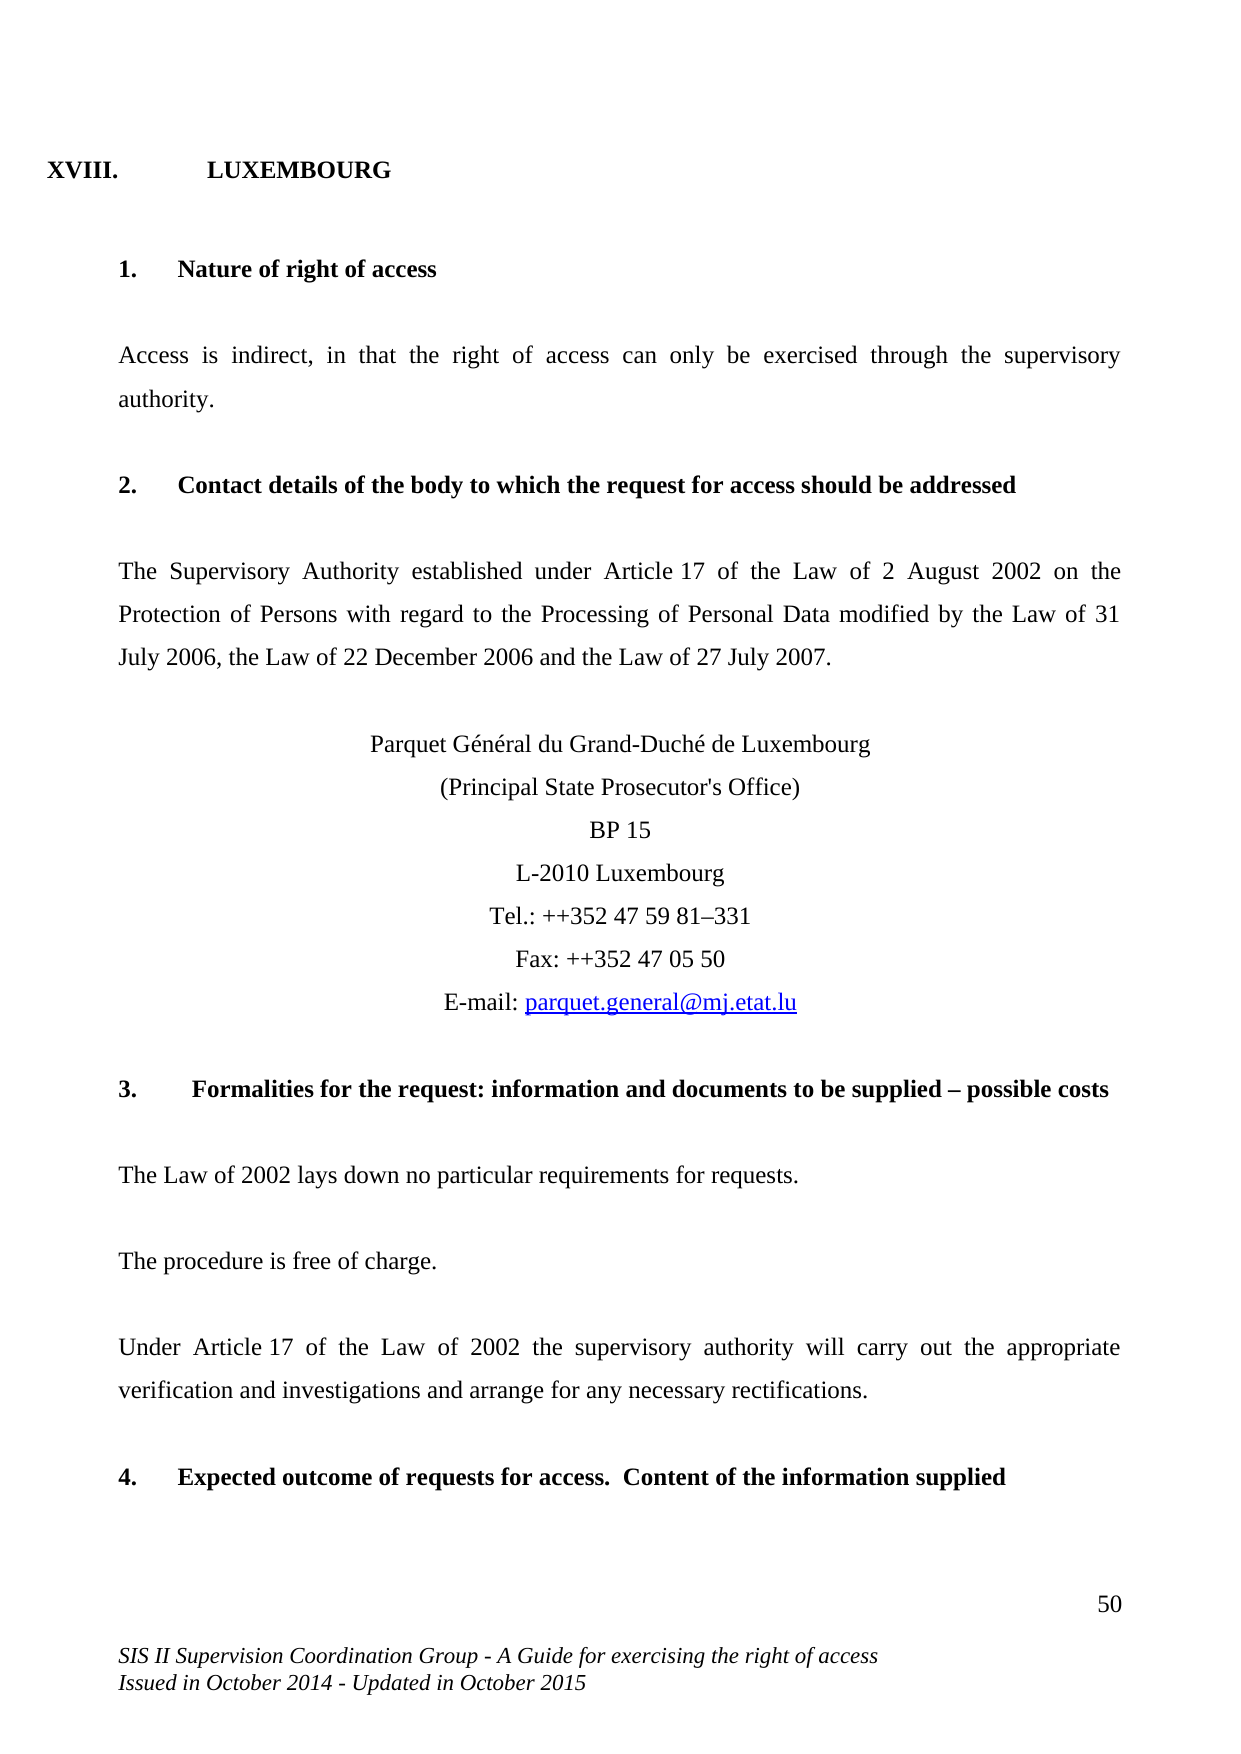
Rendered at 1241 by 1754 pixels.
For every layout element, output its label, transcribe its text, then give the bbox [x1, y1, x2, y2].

text 4. Expected outcome of requests for access. Content of the information supplied [118, 1462, 1122, 1491]
text (Principal State Prosecutor's Office) [118, 772, 1122, 801]
subtitle LUXEMBOURG [118, 156, 1122, 184]
text Access is indirect, in that the right of access can only be exercised through the supervisory authority. [118, 341, 1122, 412]
text 3. Formalities for the request: information and documents to be supplied – possible costs [118, 1074, 1122, 1102]
text L-2010 Luxembourg [118, 858, 1122, 887]
text Tel.: ++352 47 59 81–331 [118, 901, 1122, 930]
text Fax: ++352 47 05 50 [118, 944, 1122, 973]
text E-mail: parquet.general@mj.etat.lu [118, 987, 1122, 1016]
text Parquet Général du Grand-Duché de Luxembourg [118, 729, 1122, 757]
text Under Article 17 of the Law of 2002 the supervisory authority will carry out the appropriate verification and investigations and arrange for any necessary rectifications. [118, 1332, 1122, 1404]
text 2. Contact details of the body to which the request for access should be addressed [118, 470, 1122, 499]
text The procedure is free of charge. [118, 1246, 1122, 1275]
text 1. Nature of right of access [118, 254, 1122, 283]
text BP 15 [118, 815, 1122, 844]
text The Law of 2002 lays down no particular requirements for requests. [118, 1160, 1122, 1189]
text The Supervisory Authority established under Article 17 of the Law of 2 August 2002 on the Protection of Persons with regard to the Processing of Personal Data modified by the Law of 31 July 2006, the Law of 22 December 2006 and the Law of 27 July 2007. [118, 556, 1122, 671]
